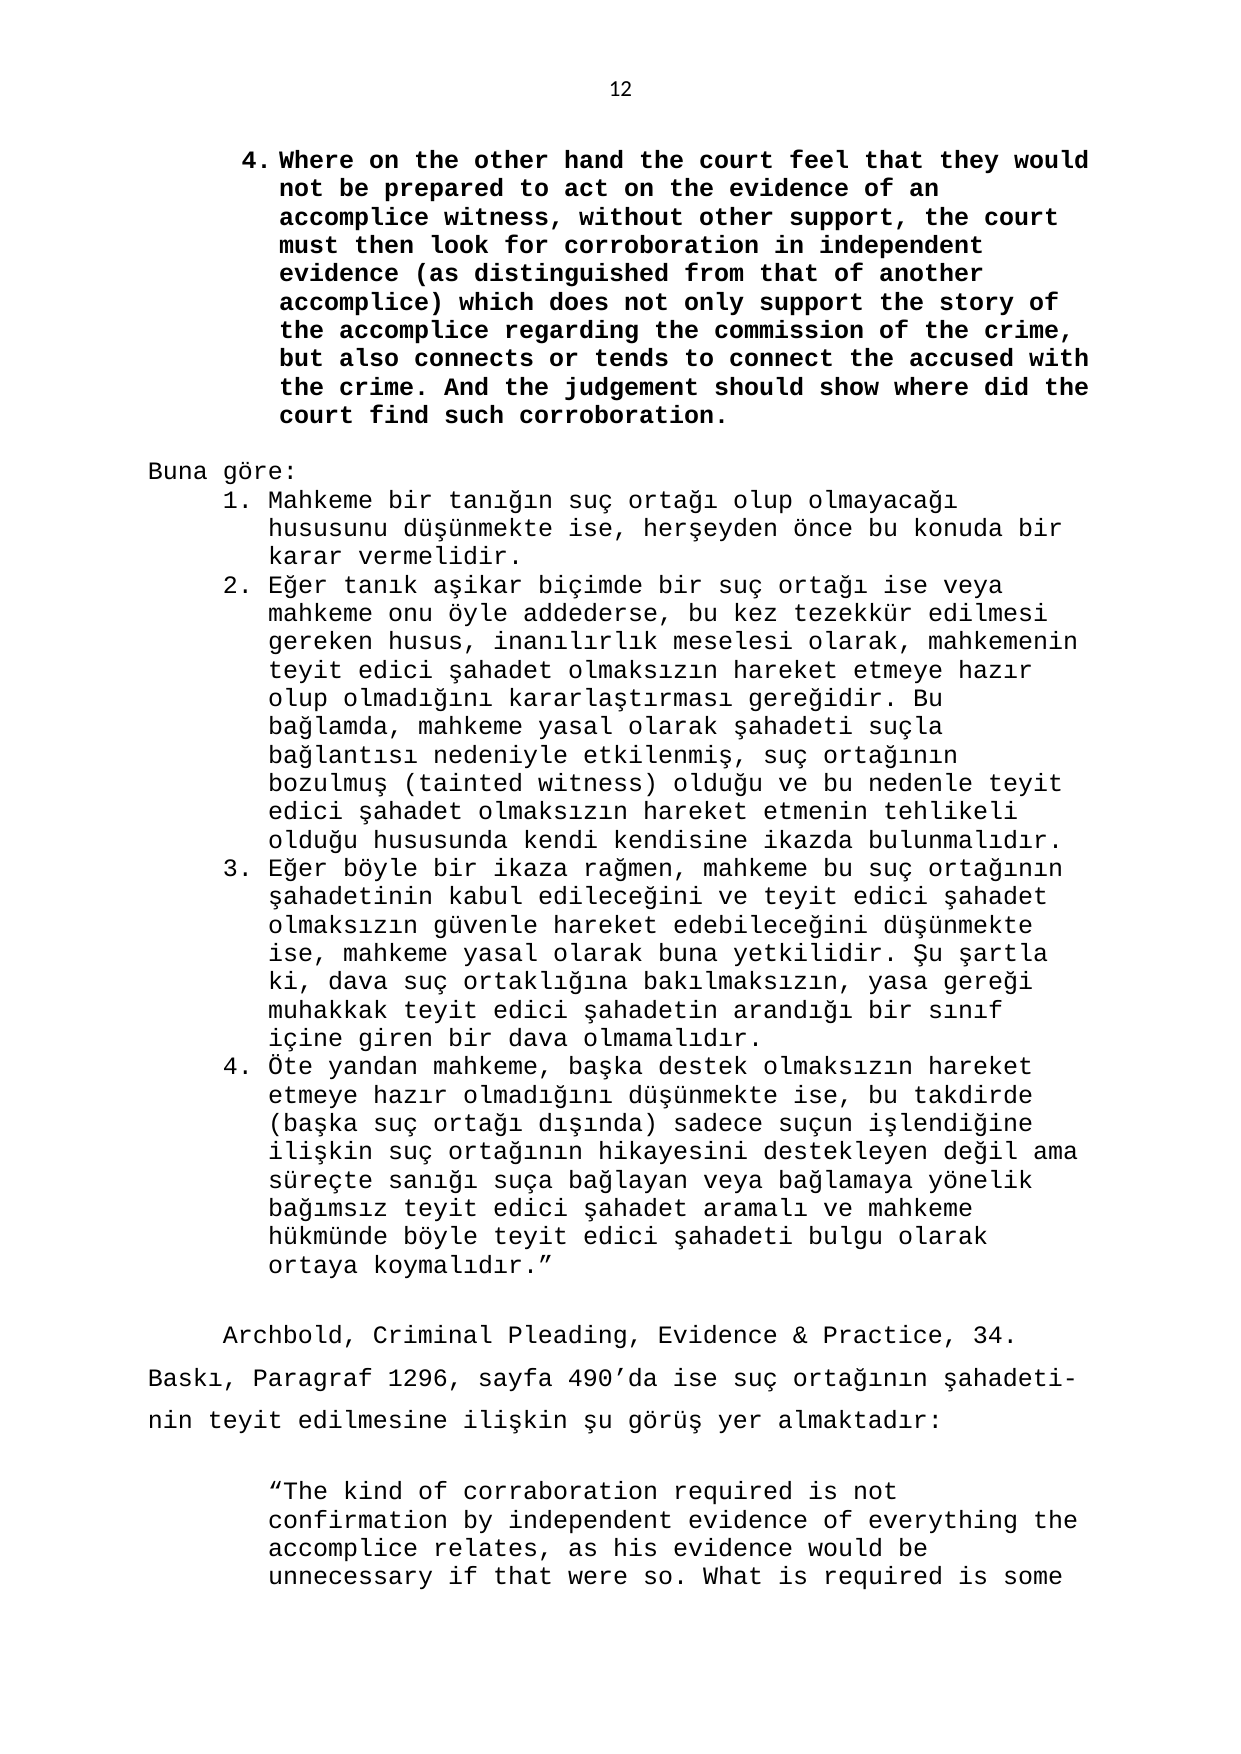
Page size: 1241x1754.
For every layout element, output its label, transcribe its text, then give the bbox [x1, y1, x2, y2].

text Buna göre: [148, 459, 1093, 487]
list Eğer tanık aşikar biçimde bir suç ortağı ise veya mahkeme onu öyle addederse, bu kez tezekkür edilmesi gereken husus, inanılırlık meselesi olarak, mahkemenin teyit edici şahadet olmaksızın hareket etmeye hazır olup olmadığını kararlaştırması gereğidir. Bu bağlamda, mahkeme yasal olarak şahadeti suçla bağlantısı nedeniyle etkilenmiş, suç ortağının bozulmuş (tainted witness) olduğu ve bu nedenle teyit edici şahadet olmaksızın hareket etmenin tehlikeli olduğu hususunda kendi kendisine ikazda bulunmalıdır. [223, 572, 1093, 856]
list Where on the other hand the court feel that they would not be prepared to act on the evidence of an accomplice witness, without other support, the court must then look for corroboration in independent evidence (as distinguished from that of another accomplice) which does not only support the story of the accomplice regarding the commission of the crime, but also connects or tends to connect the accused with the crime. And the judgement should show where did the court find such corroboration. [241, 148, 1093, 431]
list Öte yandan mahkeme, başka destek olmaksızın hareket etmeye hazır olmadığını düşünmekte ise, bu takdirde (başka suç ortağı dışında) sadece suçun işlendiğine ilişkin suç ortağının hikayesini destekleyen değil ama süreçte sanığı suça bağlayan veya bağlamaya yönelik bağımsız teyit edici şahadet aramalı ve mahkeme hükmünde böyle teyit edici şahadeti bulgu olarak ortaya koymalıdır.” [223, 1054, 1093, 1281]
text Baskı, Paragraf 1296, sayfa 490’da ise suç ortağının şahadeti-nin teyit edilmesine ilişkin şu görüş yer almaktadır: [148, 1366, 1093, 1436]
list Mahkeme bir tanığın suç ortağı olup olmayacağı hususunu düşünmekte ise, herşeyden önce bu konuda bir karar vermelidir. [223, 487, 1093, 572]
text Archbold, Criminal Pleading, Evidence & Practice, 34. [148, 1323, 1093, 1351]
list Eğer böyle bir ikaza rağmen, mahkeme bu suç ortağının şahadetinin kabul edileceğini ve teyit edici şahadet olmaksızın güvenle hareket edebileceğini düşünmekte ise, mahkeme yasal olarak buna yetkilidir. Şu şartla ki, dava suç ortaklığına bakılmaksızın, yasa gereği muhakkak teyit edici şahadetin arandığı bir sınıf içine giren bir dava olmamalıdır. [223, 856, 1093, 1054]
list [268, 1479, 1093, 1592]
